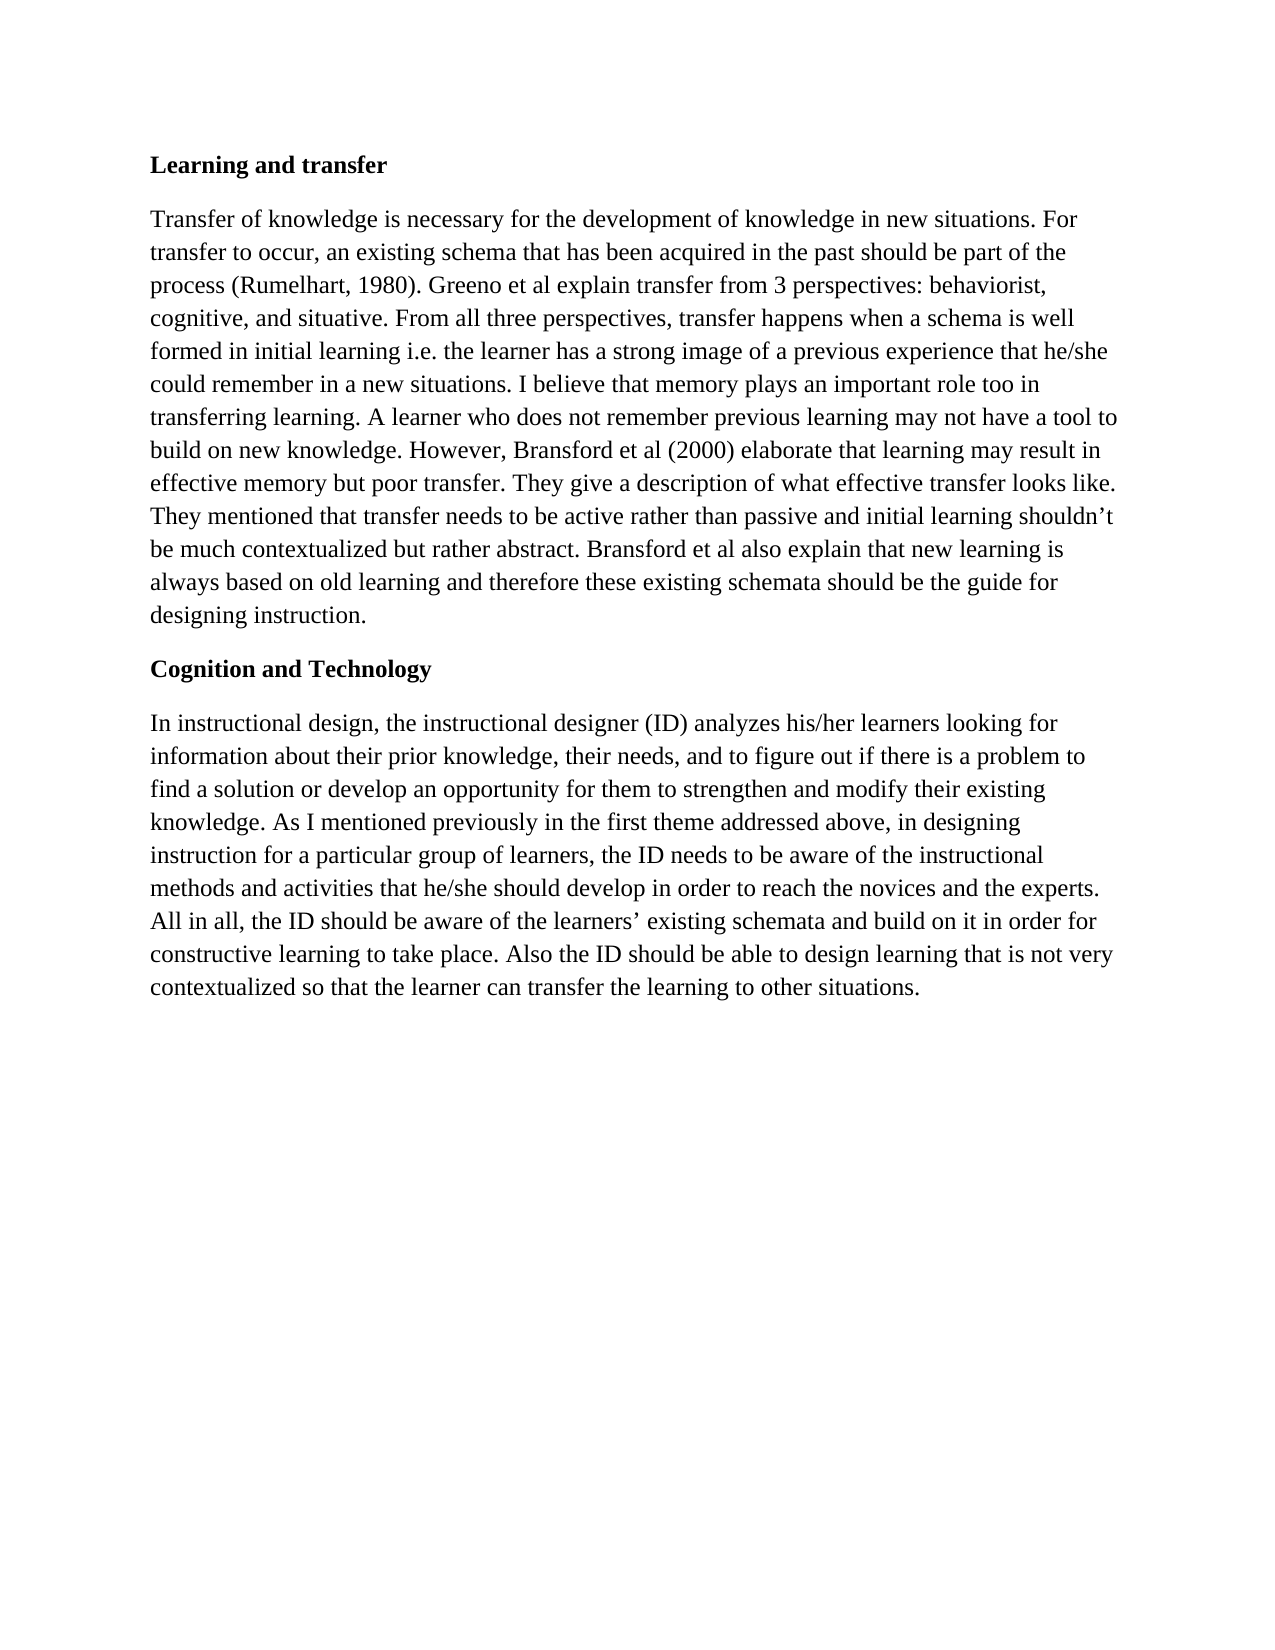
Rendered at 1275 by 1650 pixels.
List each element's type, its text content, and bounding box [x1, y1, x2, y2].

text Learning and transfer [150, 150, 1125, 179]
text In instructional design, the instructional designer (ID) analyzes his/her learners looking for information about their prior knowledge, their needs, and to figure out if there is a problem to find a solution or develop an opportunity for them to strengthen and modify their existing knowledge. As I mentioned previously in the first theme addressed above, in designing instruction for a particular group of learners, the ID needs to be aware of the instructional methods and activities that he/she should develop in order to reach the novices and the experts. All in all, the ID should be aware of the learners’ existing schemata and build on it in order for constructive learning to take place. Also the ID should be able to design learning that is not very contextualized so that the learner can transfer the learning to other situations. [150, 708, 1125, 1001]
text Cognition and Technology [150, 654, 1125, 683]
text Transfer of knowledge is necessary for the development of knowledge in new situations. For transfer to occur, an existing schema that has been acquired in the past should be part of the process (Rumelhart, 1980). Greeno et al explain transfer from 3 perspectives: behaviorist, cognitive, and situative. From all three perspectives, transfer happens when a schema is well formed in initial learning i.e. the learner has a strong image of a previous experience that he/she could remember in a new situations. I believe that memory plays an important role too in transferring learning. A learner who does not remember previous learning may not have a tool to build on new knowledge. However, Bransford et al (2000) elaborate that learning may result in effective memory but poor transfer. They give a description of what effective transfer looks like. They mentioned that transfer needs to be active rather than passive and initial learning shouldn’t be much contextualized but rather abstract. Bransford et al also explain that new learning is always based on old learning and therefore these existing schemata should be the guide for designing instruction. [150, 204, 1125, 629]
